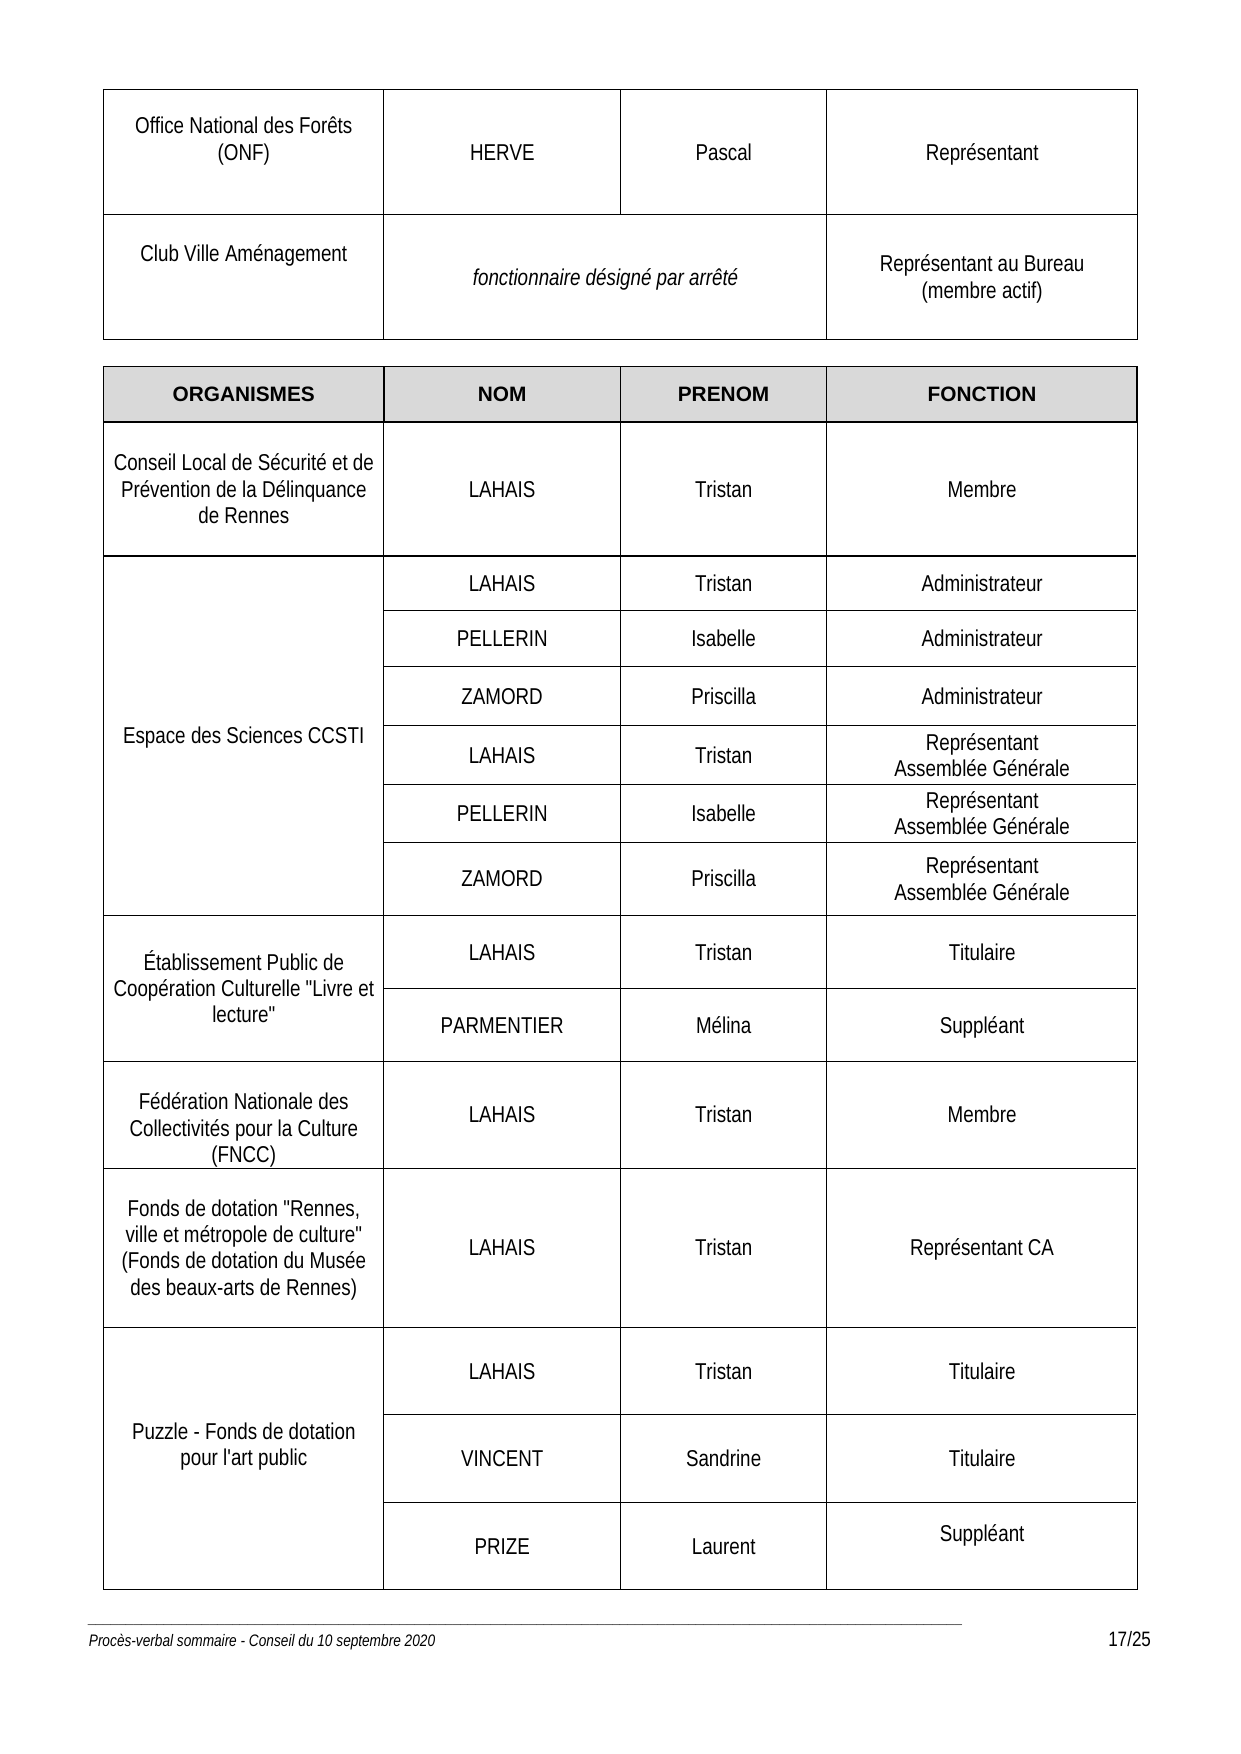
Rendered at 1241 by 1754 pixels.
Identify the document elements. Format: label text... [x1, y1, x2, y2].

table_cell Isabelle [621, 785, 826, 842]
table_cell Titulaire [827, 915, 1137, 988]
table_cell LAHAIS [384, 1169, 620, 1327]
table_cell Administrateur [827, 610, 1137, 666]
table_cell Tristan [621, 1328, 826, 1414]
table_cell Tristan [621, 726, 826, 784]
table_cell PRIZE [384, 1503, 620, 1589]
table_cell Fédération Nationale des Collectivités pour la Culture (FNCC) [104, 1062, 383, 1167]
table_cell Représentant au Bureau (membre actif) [827, 215, 1137, 339]
table_header FONCTION [827, 367, 1136, 421]
table_cell Tristan [621, 1062, 826, 1167]
table_cell Priscilla [621, 667, 826, 725]
table_cell Tristan [621, 557, 826, 609]
table_cell Représentant CA [827, 1168, 1137, 1327]
table_cell Tristan [621, 916, 826, 988]
table_cell Espace des Sciences CCSTI [104, 557, 383, 915]
table_cell Représentant [827, 90, 1137, 214]
table_cell Isabelle [621, 611, 826, 666]
table_cell ZAMORD [384, 667, 620, 725]
table_cell Tristan [621, 423, 826, 554]
table_header ORGANISMES [104, 367, 383, 421]
table_cell Représentant Assemblée Générale [827, 784, 1137, 842]
table_cell Conseil Local de Sécurité et de Prévention de la Délinquance de Rennes [104, 423, 383, 554]
table_cell Fonds de dotation "Rennes, ville et métropole de culture" (Fonds de dotation du Musée des beaux-arts de Rennes) [104, 1169, 383, 1327]
table_cell Établissement Public de Coopération Culturelle "Livre et lecture" [104, 916, 383, 1061]
table_cell Représentant Assemblée Générale [827, 725, 1137, 784]
table_cell Suppléant [827, 1502, 1137, 1589]
table_cell LAHAIS [384, 726, 620, 784]
table_cell VINCENT [384, 1415, 620, 1502]
table_cell PELLERIN [384, 611, 620, 666]
table_cell Tristan [621, 1169, 826, 1327]
table_cell fonctionnaire désigné par arrêté [384, 215, 826, 339]
table_cell Priscilla [621, 843, 826, 915]
table_cell LAHAIS [384, 557, 620, 609]
table_cell LAHAIS [384, 916, 620, 988]
table_cell ZAMORD [384, 843, 620, 915]
table_cell Membre [827, 423, 1137, 554]
table_cell Office National des Forêts (ONF) [104, 90, 383, 214]
table_cell Pascal [621, 90, 826, 214]
table_cell Administrateur [827, 555, 1137, 609]
table_cell Membre [827, 1061, 1137, 1167]
table_cell LAHAIS [384, 1062, 620, 1167]
table_cell Club Ville Aménagement [104, 215, 383, 339]
table_cell Représentant Assemblée Générale [827, 842, 1137, 915]
table_cell Puzzle - Fonds de dotation pour l'art public [104, 1328, 383, 1589]
table_header NOM [385, 367, 620, 421]
table_cell Sandrine [621, 1415, 826, 1502]
table_header PRENOM [621, 367, 826, 421]
table_cell PELLERIN [384, 785, 620, 842]
table_cell Suppléant [827, 988, 1137, 1061]
table_cell LAHAIS [384, 423, 620, 554]
table_cell Mélina [621, 989, 826, 1061]
table_cell LAHAIS [384, 1328, 620, 1414]
table_cell Titulaire [827, 1414, 1137, 1502]
table_cell PARMENTIER [384, 989, 620, 1061]
table_cell Titulaire [827, 1327, 1137, 1414]
table_cell HERVE [384, 90, 620, 214]
table_cell Laurent [621, 1503, 826, 1589]
table_cell Administrateur [827, 666, 1137, 725]
